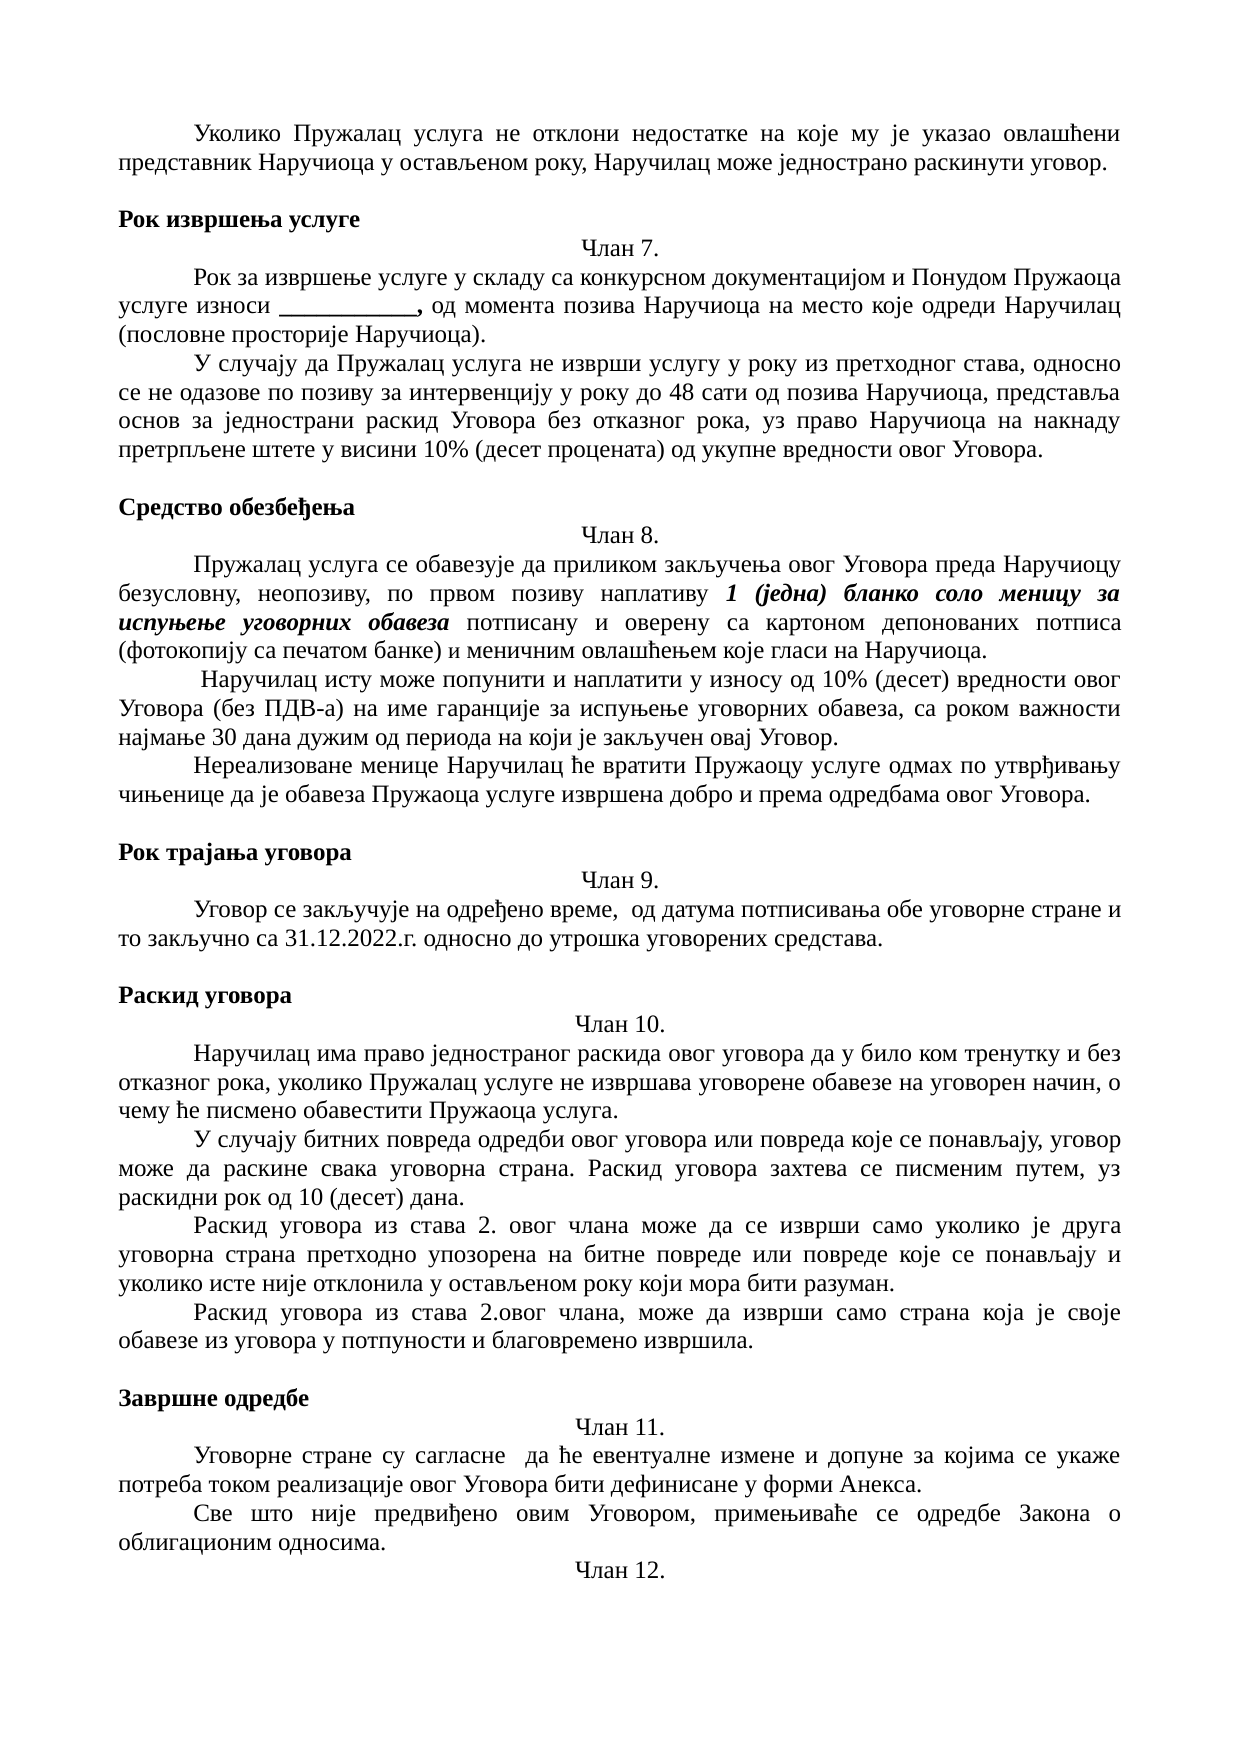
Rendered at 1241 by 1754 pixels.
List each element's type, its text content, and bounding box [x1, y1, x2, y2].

text Члан 8. [118, 521, 1122, 549]
text Пружалац услуга се обавезује да приликом закључења овог Уговора преда Наручиоцу безусловну, неопозиву, по првом позиву наплативу 1 (једна) бланко соло меницу за испуњење уговорних обавеза потписану и оверену са картоном депонованих потписа (фотокопију са печатом банке) и меничним овлашћењем које гласи на Наручиоца. [118, 549, 1122, 664]
text Рок за извршење услуге у складу са конкурсном документацијом и Понудом Пружаоца услуге износи ___________, од момента позива Наручиоца на место које одреди Наручилац (пословне просторије Наручиоца). [118, 262, 1122, 348]
text Завршне одредбе [118, 1383, 1122, 1412]
text У случају да Пружалац услуга не изврши услугу у року из претходног става, односно се не одазове по позиву за интервенцију у року до 48 сати од позива Наручиоца, представља основ за једнострани раскид Уговора без отказног рока, уз право Наручиоца на накнаду претрпљене штете у висини 10% (десет процената) од укупне вредности овог Уговора. [118, 348, 1122, 463]
text Раскид уговора из става 2.овог члана, може да изврши само страна која је своје обавезе из уговора у потпуности и благовремено извршила. [118, 1297, 1122, 1354]
text Члан 9. [118, 866, 1122, 894]
text Члан 10. [118, 1009, 1122, 1038]
text Уколико Пружалац услуга не отклони недостатке на које му је указао овлашћени представник Наручиоца у остављеном року, Наручилац може једнострано раскинути уговор. [118, 118, 1122, 176]
text Раскид уговора из става 2. овог члана може да се изврши само уколико је друга уговорна страна претходно упозорена на битне повреде или повреде које се понављају и уколико исте није отклонила у остављеном року који мора бити разуман. [118, 1211, 1122, 1297]
text Уговор се закључује на одређено време, од датума потписивања обе уговорне стране и то закључно са 31.12.2022.г. односно до утрошка уговорених средстава. [118, 894, 1122, 952]
text Средство обезбеђења [118, 492, 1122, 521]
text Рок трајања уговора [118, 837, 1122, 866]
text Раскид уговора [118, 981, 1122, 1009]
text Наручилац исту може попунити и наплатити у износу од 10% (десет) вредности овог Уговора (без ПДВ-а) на име гаранције за испуњење уговорних обавеза, са роком важности најмање 30 дана дужим од периода на који је закључен овај Уговор. [118, 664, 1122, 751]
text Члан 7. [118, 233, 1122, 262]
text У случају битних повреда одредби овог уговора или повреда које се понављају, уговор може да раскине свака уговорна страна. Раскид уговора захтева се писменим путем, уз раскидни рок од 10 (десет) дана. [118, 1124, 1122, 1211]
text Све што није предвиђено овим Уговором, примењиваће се одредбе Закона о облигационим односима. [118, 1498, 1122, 1556]
text Члан 12. [118, 1556, 1122, 1584]
text Наручилац има право једностраног раскида овог уговора да у било ком тренутку и без отказног рока, уколико Пружалац услуге не извршава уговорене обавезе на уговорен начин, о чему ће писмено обавестити Пружаоца услуга. [118, 1038, 1122, 1124]
text Нереализоване менице Наручилац ће вратити Пружаоцу услуге одмах по утврђивању чињенице да је обавеза Пружаоца услуге извршена добро и према одредбама овог Уговора. [118, 751, 1122, 808]
text Уговорне стране су сагласне да ће евентуалне измене и допуне за којима се укаже потреба током реализације овог Уговора бити дефинисане у форми Анекса. [118, 1441, 1122, 1498]
text Рок извршења услуге [118, 204, 1122, 233]
text Члан 11. [118, 1412, 1122, 1441]
